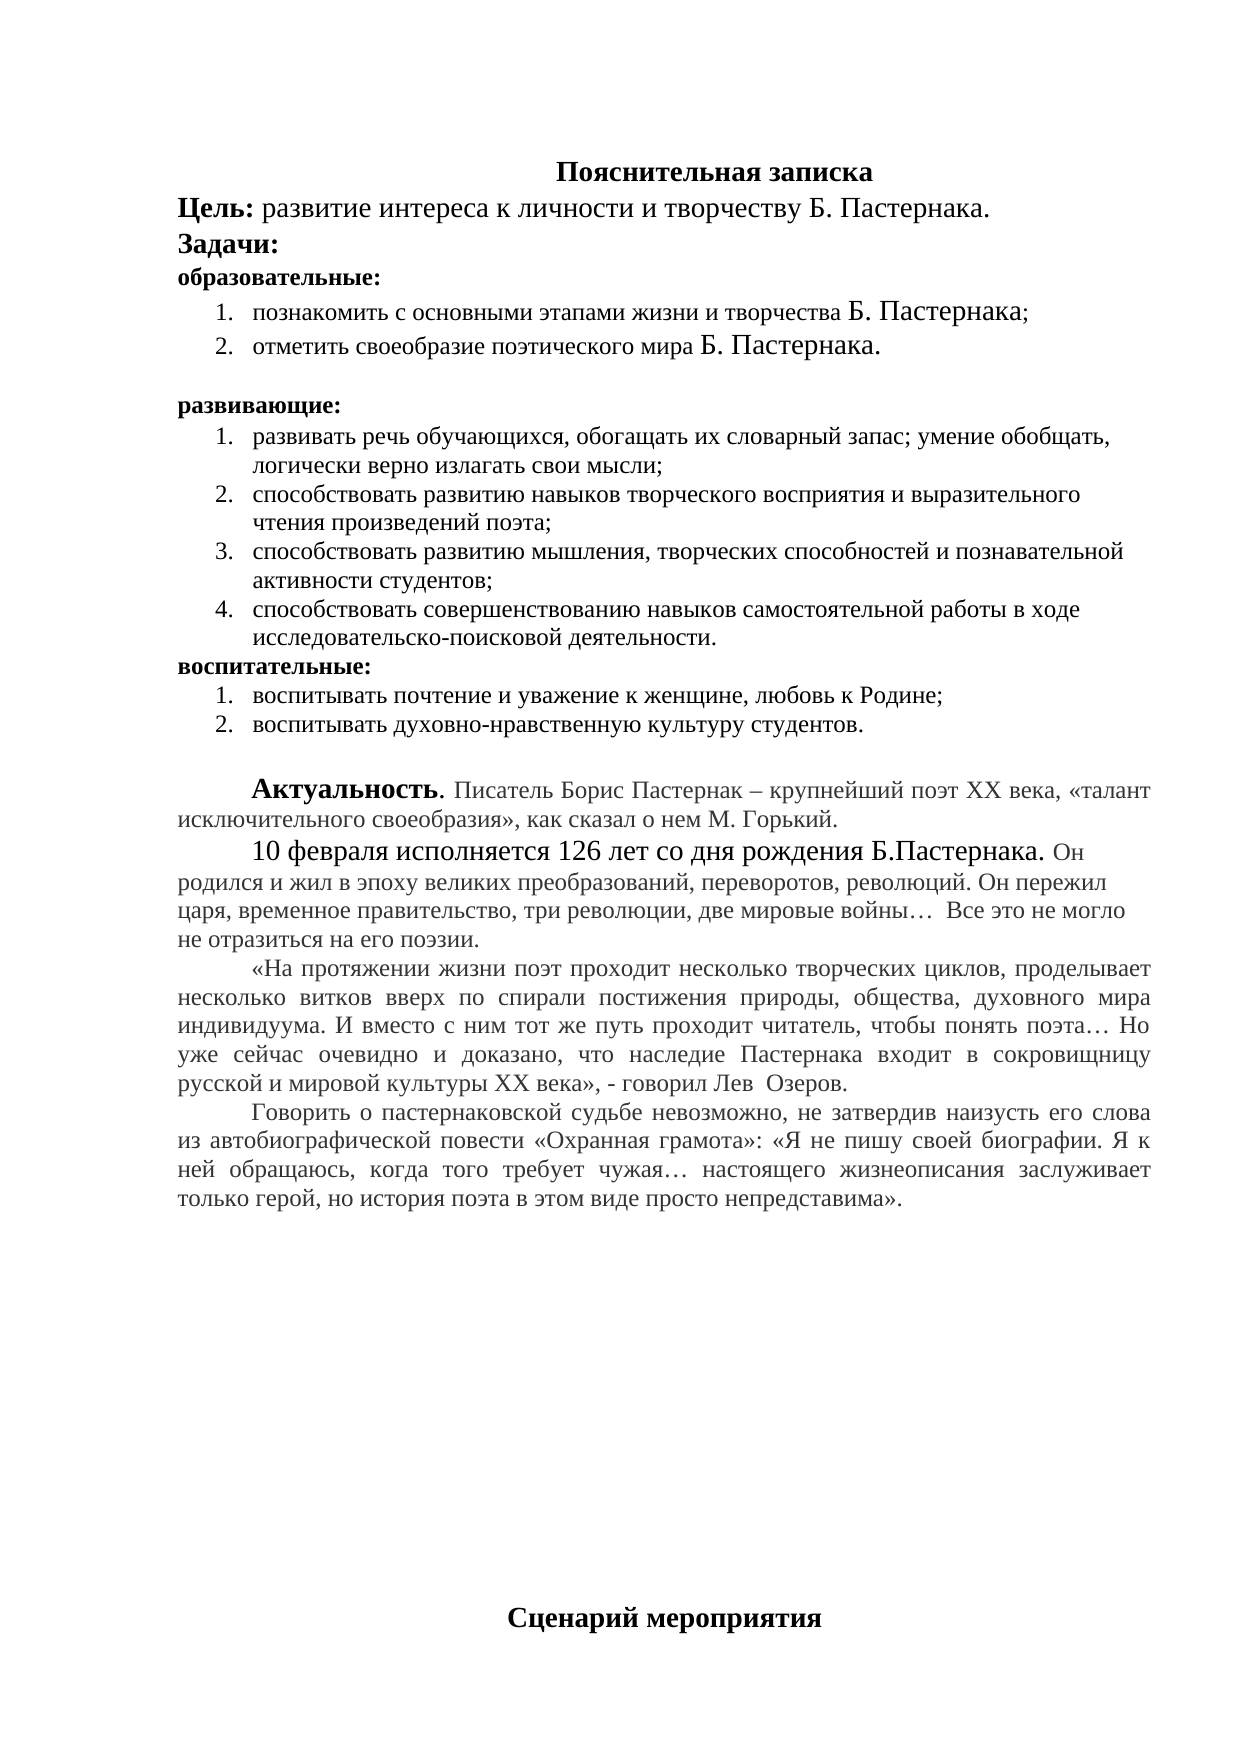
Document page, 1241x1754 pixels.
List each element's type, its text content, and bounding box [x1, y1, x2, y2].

list воспитывать духовно-нравственную культуру студентов. [215, 709, 1152, 737]
list познакомить с основными этапами жизни и творчества Б. Пастернака; [215, 293, 1152, 327]
text Пояснительная записка [277, 154, 1152, 187]
list воспитывать почтение и уважение к женщине, любовь к Родине; [215, 680, 1152, 709]
list развивать речь обучающихся, обогащать их словарный запас; умение обобщать, логически верно излагать свои мысли; [215, 421, 1152, 479]
text Говорить о пастернаковской судьбе невозможно, не затвердив наизусть его слова из автобиографической повести «Охранная грамота»: «Я не пишу своей биографии. Я к ней обращаюсь, когда того требует чужая… настоящего жизнеописания заслуживает только герой, но история поэта в этом виде просто непредставима». [177, 1097, 1152, 1212]
text Задачи: [177, 226, 1152, 259]
text Цель: развитие интереса к личности и творчеству Б. Пастернака. [177, 190, 1152, 223]
list отметить своеобразие поэтического мира Б. Пастернака. [215, 327, 1152, 361]
list способствовать развитию мышления, творческих способностей и познавательной активности студентов; [215, 536, 1152, 594]
list способствовать развитию навыков творческого восприятия и выразительного чтения произведений поэта; [215, 479, 1152, 536]
text Актуальность. Писатель Борис Пастернак – крупнейший поэт ХХ века, «талант исключительного своеобразия», как сказал о нем М. Горький. [177, 771, 1152, 833]
text 10 февраля исполняется 126 лет со дня рождения Б.Пастернака. Он родился и жил в эпоху великих преобразований, переворотов, революций. Он пережил царя, временное правительство, три революции, две мировые войны… Все это не могло не отразиться на его поэзии. [177, 833, 1152, 953]
text Сценарий мероприятия [177, 1600, 1152, 1633]
text развивающие: [177, 390, 1152, 418]
text «На протяжении жизни поэт проходит несколько творческих циклов, проделывает несколько витков вверх по спирали постижения природы, общества, духовного мира индивидуума. И вместо с ним тот же путь проходит читатель, чтобы понять поэта… Но уже сейчас очевидно и доказано, что наследие Пастернака входит в сокровищницу русской и мировой культуры ХХ века», - говорил Лев Озеров. [177, 953, 1152, 1097]
list способствовать совершенствованию навыков самостоятельной работы в ходе исследовательско-поисковой деятельности. [215, 594, 1152, 651]
text воспитательные: [177, 651, 1152, 680]
text образовательные: [177, 262, 1152, 291]
